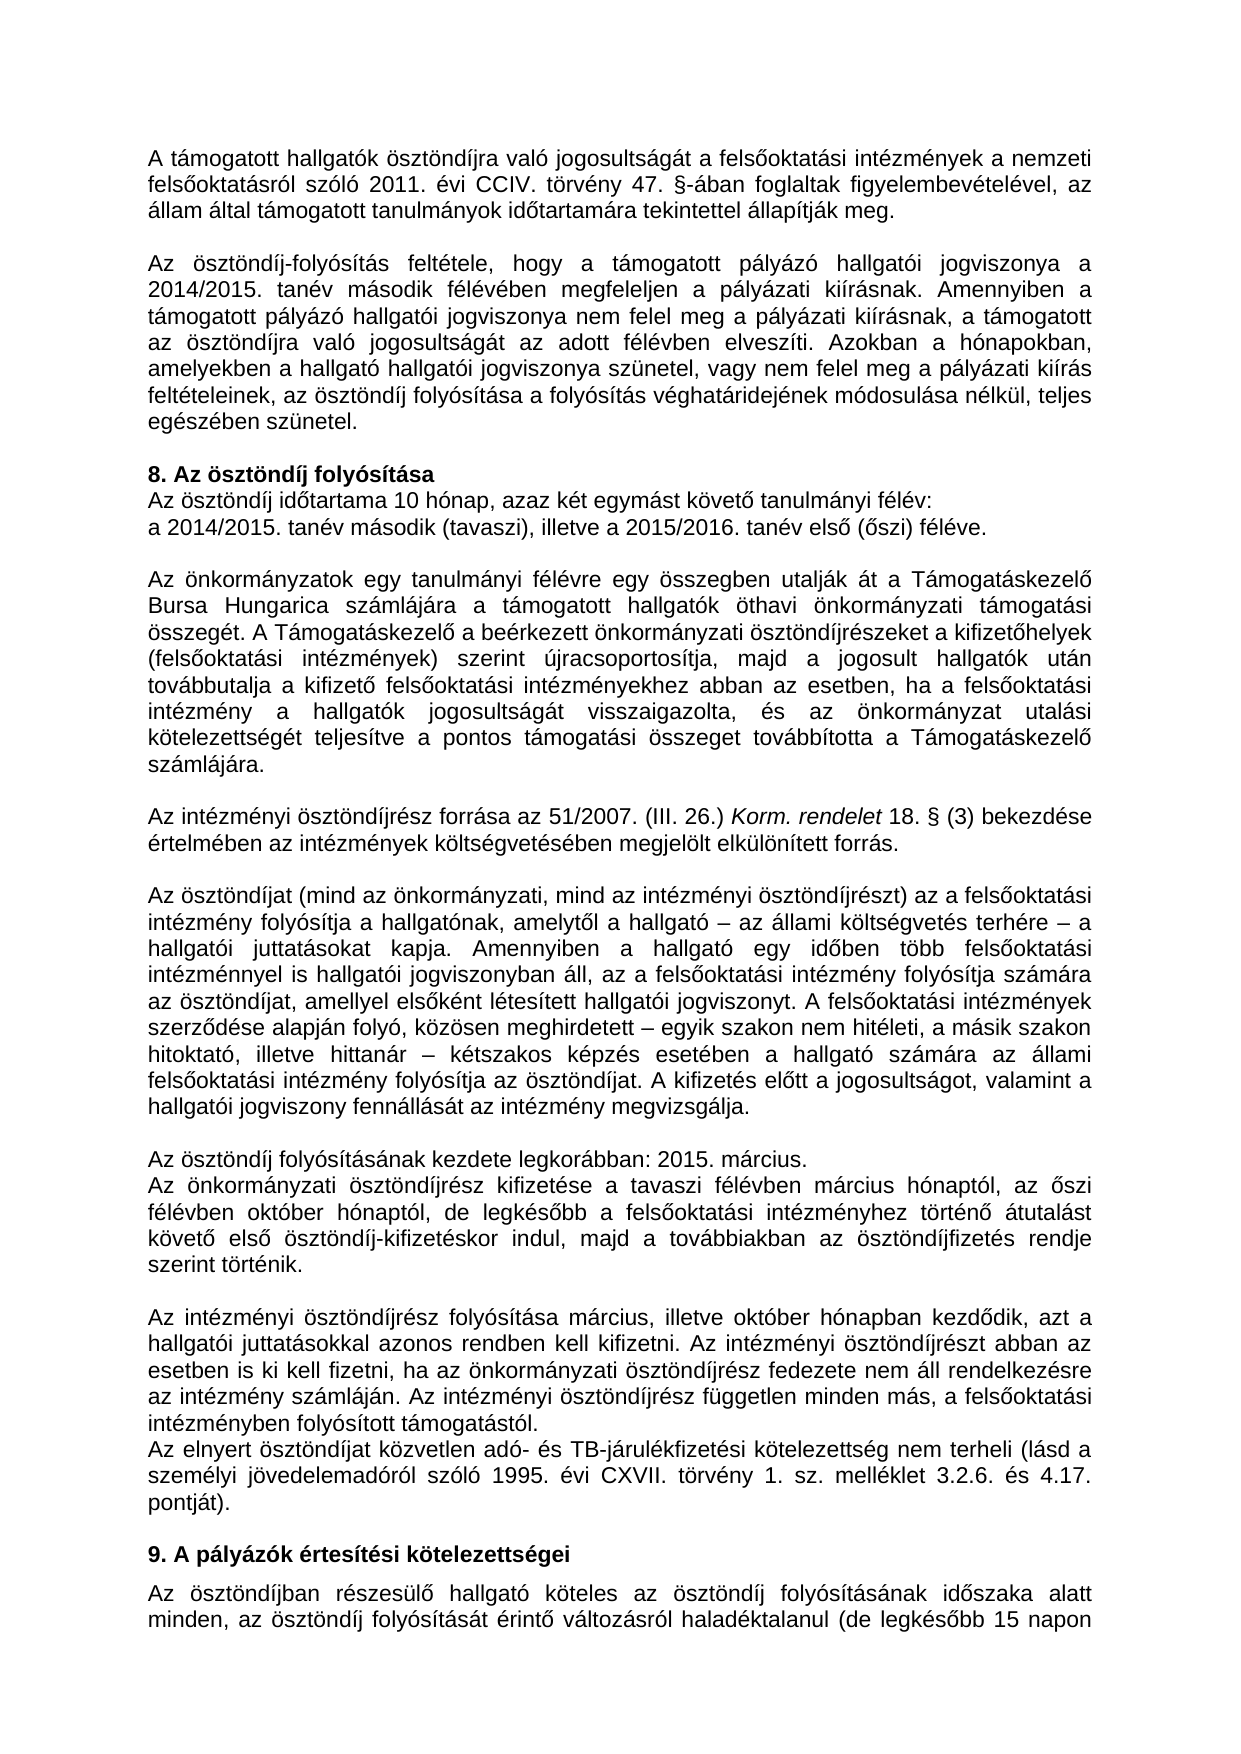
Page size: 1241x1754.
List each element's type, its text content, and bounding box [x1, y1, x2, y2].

text Az intézményi ösztöndíjrész forrása az 51/2007. (III. 26.) Korm. rendelet 18. § (3) bekezdése értelmében az intézmények költségvetésében megjelölt elkülönített forrás. [148, 803, 1092, 856]
text Az ösztöndíj-folyósítás feltétele, hogy a támogatott pályázó hallgatói jogviszonya a 2014/2015. tanév második félévében megfeleljen a pályázati kiírásnak. Amennyiben a támogatott pályázó hallgatói jogviszonya nem felel meg a pályázati kiírásnak, a támogatott az ösztöndíjra való jogosultságát az adott félévben elveszíti. Azokban a hónapokban, amelyekben a hallgató hallgatói jogviszonya szünetel, vagy nem felel meg a pályázati kiírás feltételeinek, az ösztöndíj folyósítása a folyósítás véghatáridejének módosulása nélkül, teljes egészében szünetel. [148, 250, 1092, 434]
text 9. A pályázók értesítési kötelezettségei [148, 1541, 1092, 1568]
text Az önkormányzati ösztöndíjrész kifizetése a tavaszi félévben március hónaptól, az őszi félévben október hónaptól, de legkésőbb a felsőoktatási intézményhez történő átutalást követő első ösztöndíj-kifizetéskor indul, majd a továbbiakban az ösztöndíjfizetés rendje szerint történik. [148, 1172, 1092, 1278]
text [148, 1580, 1092, 1633]
text Az ösztöndíjat (mind az önkormányzati, mind az intézményi ösztöndíjrészt) az a felsőoktatási intézmény folyósítja a hallgatónak, amelytől a hallgató – az állami költségvetés terhére – a hallgatói juttatásokat kapja. Amennyiben a hallgató egy időben több felsőoktatási intézménnyel is hallgatói jogviszonyban áll, az a felsőoktatási intézmény folyósítja számára az ösztöndíjat, amellyel elsőként létesített hallgatói jogviszonyt. A felsőoktatási intézmények szerződése alapján folyó, közösen meghirdetett – egyik szakon nem hitéleti, a másik szakon hitoktató, illetve hittanár – kétszakos képzés esetében a hallgató számára az állami felsőoktatási intézmény folyósítja az ösztöndíjat. A kifizetés előtt a jogosultságot, valamint a hallgatói jogviszony fennállását az intézmény megvizsgálja. [148, 882, 1092, 1119]
text Az önkormányzatok egy tanulmányi félévre egy összegben utalják át a Támogatáskezelő Bursa Hungarica számlájára a támogatott hallgatók öthavi önkormányzati támogatási összegét. A Támogatáskezelő a beérkezett önkormányzati ösztöndíjrészeket a kifizetőhelyek (felsőoktatási intézmények) szerint újracsoportosítja, majd a jogosult hallgatók után továbbutalja a kifizető felsőoktatási intézményekhez abban az esetben, ha a felsőoktatási intézmény a hallgatók jogosultságát visszaigazolta, és az önkormányzat utalási kötelezettségét teljesítve a pontos támogatási összeget továbbította a Támogatáskezelő számlájára. [148, 566, 1092, 777]
text a 2014/2015. tanév második (tavaszi), illetve a 2015/2016. tanév első (őszi) féléve. [148, 513, 1092, 540]
text Az elnyert ösztöndíjat közvetlen adó- és TB-járulékfizetési kötelezettség nem terheli (lásd a személyi jövedelemadóról szóló 1995. évi CXVII. törvény 1. sz. melléklet 3.2.6. és 4.17. pontját). [148, 1436, 1092, 1515]
text Az ösztöndíj folyósításának kezdete legkorábban: 2015. március. [148, 1146, 1092, 1172]
text A támogatott hallgatók ösztöndíjra való jogosultságát a felsőoktatási intézmények a nemzeti felsőoktatásról szóló 2011. évi CCIV. törvény 47. §-ában foglaltak figyelembevételével, az állam által támogatott tanulmányok időtartamára tekintettel állapítják meg. [148, 144, 1092, 223]
text 8. Az ösztöndíj folyósítása [148, 461, 1092, 487]
text Az intézményi ösztöndíjrész folyósítása március, illetve október hónapban kezdődik, azt a hallgatói juttatásokkal azonos rendben kell kifizetni. Az intézményi ösztöndíjrészt abban az esetben is ki kell fizetni, ha az önkormányzati ösztöndíjrész fedezete nem áll rendelkezésre az intézmény számláján. Az intézményi ösztöndíjrész független minden más, a felsőoktatási intézményben folyósított támogatástól. [148, 1304, 1092, 1436]
text Az ösztöndíj időtartama 10 hónap, azaz két egymást követő tanulmányi félév: [148, 487, 1092, 513]
